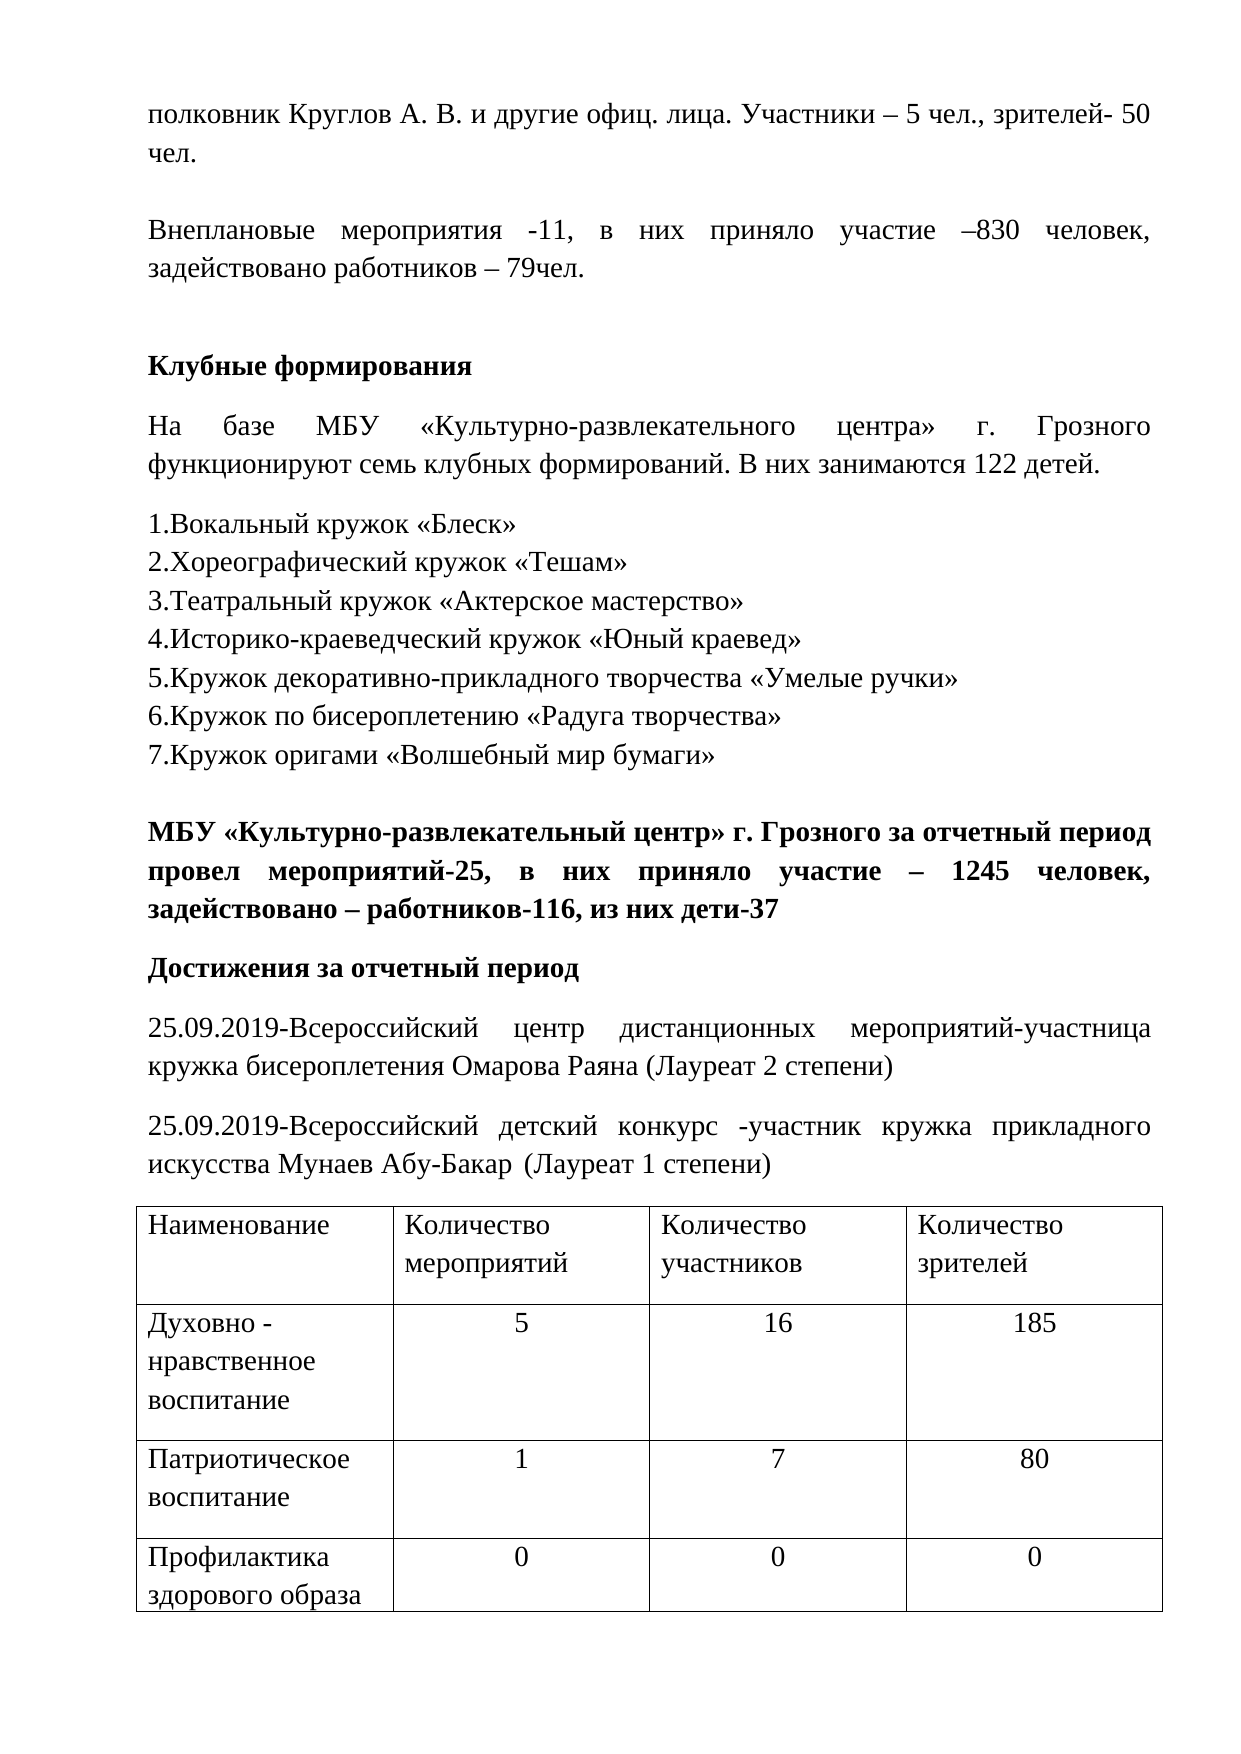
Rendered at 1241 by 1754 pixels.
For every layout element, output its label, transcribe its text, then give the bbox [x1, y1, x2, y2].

table_cell 7 [650, 1441, 906, 1538]
table_cell 80 [907, 1441, 1162, 1538]
table_cell 0 [394, 1539, 649, 1611]
table_cell 1 [394, 1441, 649, 1538]
text 3.Театральный кружок «Актерское мастерство» [148, 583, 1152, 616]
table_header Количество участников [650, 1207, 906, 1304]
table_cell Духовно - нравственное воспитание [137, 1305, 393, 1440]
text 4.Историко-краеведческий кружок «Юный краевед» [148, 621, 1152, 655]
text 25.09.2019-Всероссийский детский конкурс -участник кружка прикладного искусства Мунаев Абу-Бакар (Лауреат 1 степени) [148, 1108, 1152, 1180]
text 6.Кружок по бисероплетению «Радуга творчества» [148, 698, 1152, 732]
text 7.Кружок оригами «Волшебный мир бумаги» [148, 737, 1152, 771]
text Внеплановые мероприятия -11, в них приняло участие –830 человек, задействовано работников – 79чел. [148, 212, 1152, 284]
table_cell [137, 1539, 393, 1611]
table_cell 185 [907, 1305, 1162, 1440]
text МБУ «Культурно-развлекательный центр» г. Грозного за отчетный период провел мероприятий-25, в них приняло участие – 1245 человек, задействовано – работников-116, из них дети-37 [148, 814, 1152, 925]
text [148, 96, 1152, 168]
table_cell 16 [650, 1305, 906, 1440]
table_header Наименование [137, 1207, 393, 1304]
table_cell 5 [394, 1305, 649, 1440]
table_cell 0 [650, 1539, 906, 1611]
text 1.Вокальный кружок «Блеск» [148, 506, 1152, 539]
table_cell Патриотическое воспитание [137, 1441, 393, 1538]
text 5.Кружок декоративно-прикладного творчества «Умелые ручки» [148, 660, 1152, 693]
table_cell 0 [907, 1539, 1162, 1611]
text На базе МБУ «Культурно-развлекательного центра» г. Грозного функционируют семь клубных формирований. В них занимаются 122 детей. [148, 408, 1152, 480]
table_header Количество мероприятий [394, 1207, 649, 1304]
text 25.09.2019-Всероссийский центр дистанционных мероприятий-участница кружка бисероплетения Омарова Раяна (Лауреат 2 степени) [148, 1010, 1152, 1082]
table_header Количество зрителей [907, 1207, 1162, 1304]
text Достижения за отчетный период [148, 951, 1152, 984]
text 2.Хореографический кружок «Тешам» [148, 544, 1152, 578]
text Клубные формирования [148, 348, 1152, 382]
